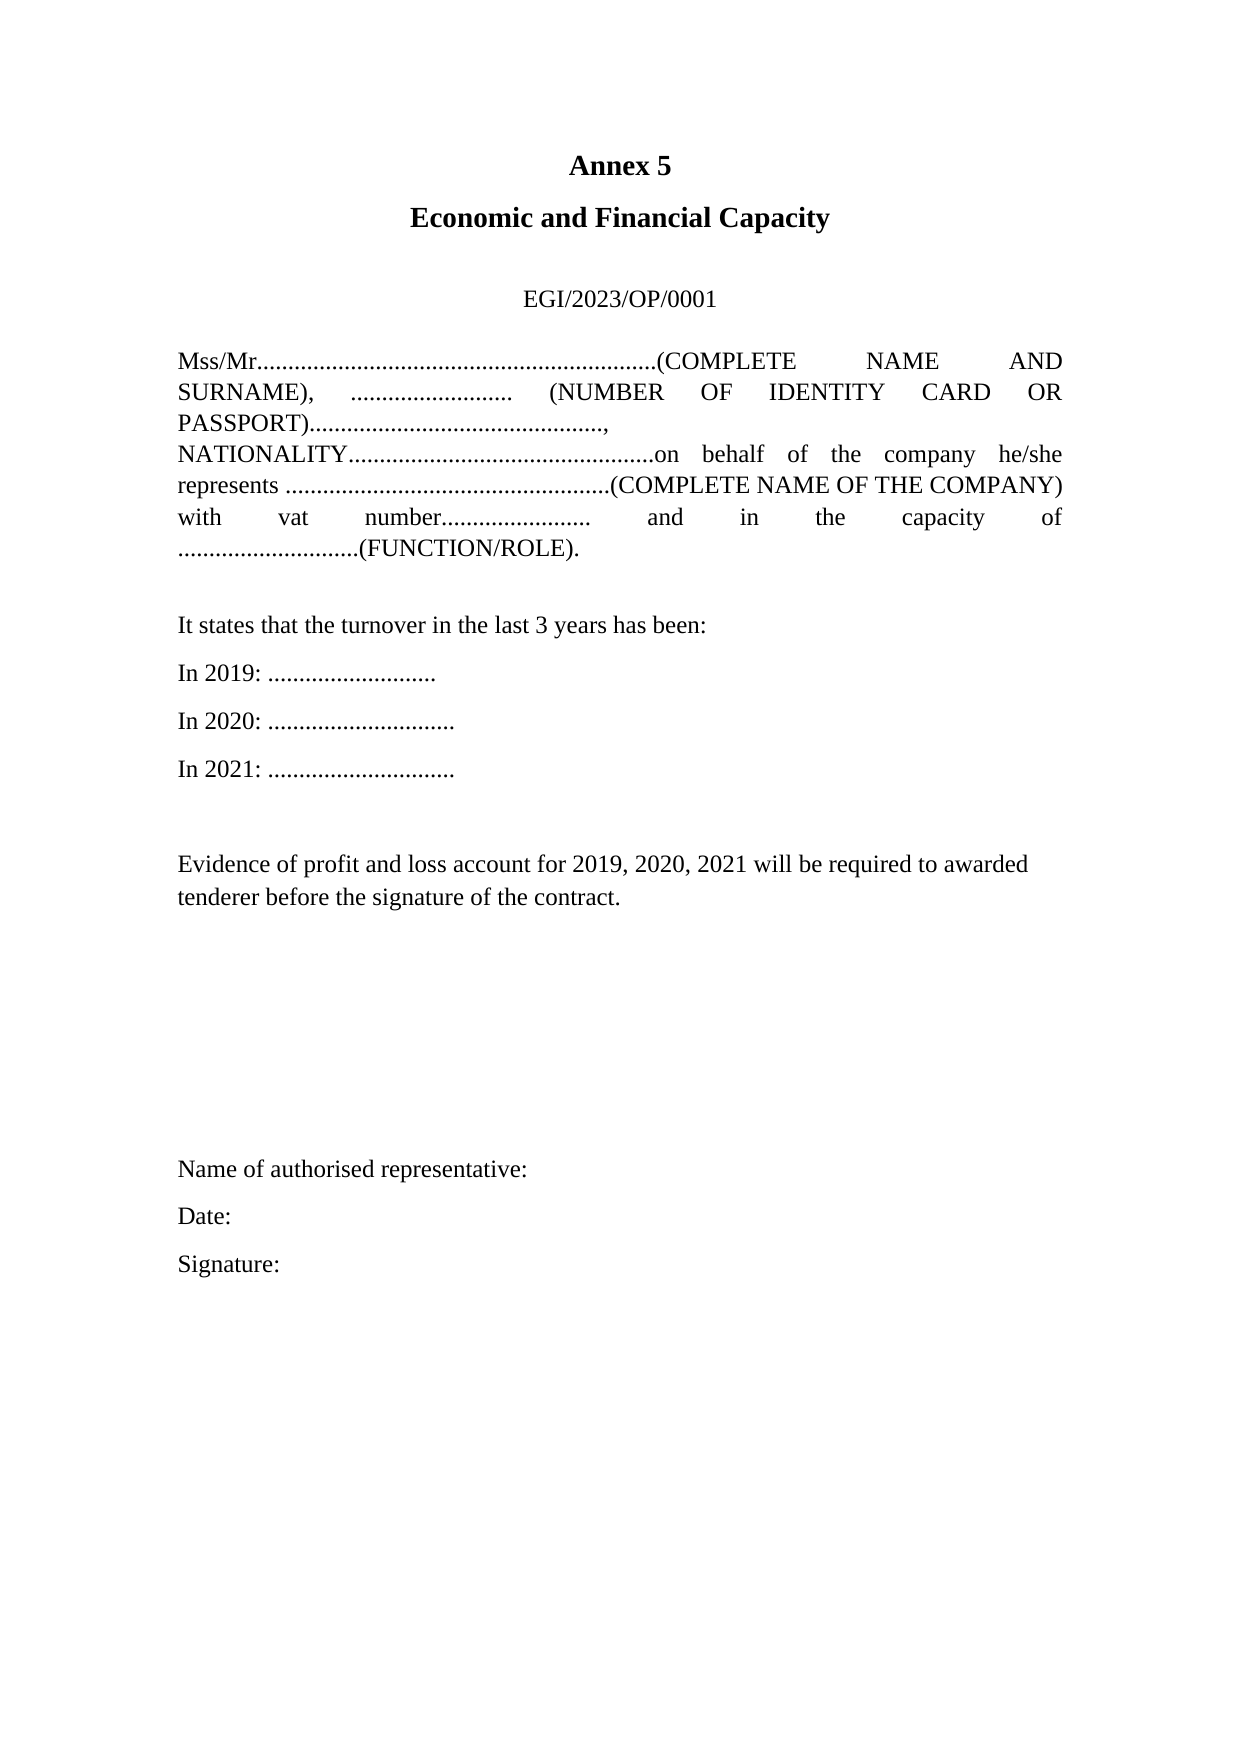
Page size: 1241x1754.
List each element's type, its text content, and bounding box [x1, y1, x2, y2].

text Mss/Mr................................................................(COMPLETE NAME AND SURNAME), .......................... (NUMBER OF IDENTITY CARD OR PASSPORT)..............................................., NATIONALITY.................................................on behalf of the company he/she represents ....................................................(COMPLETE NAME OF THE COMPANY) with vat number........................ and in the capacity of .............................(FUNCTION/ROLE). [177, 346, 1063, 561]
text It states that the turnover in the last 3 years has been: [177, 611, 1063, 639]
text In 2019: ........................... [177, 658, 1063, 687]
text In 2020: .............................. [177, 706, 1063, 735]
text Signature: [177, 1249, 1063, 1278]
text Name of authorised representative: [177, 1154, 1063, 1182]
text Economic and Financial Capacity [177, 200, 1063, 234]
text In 2021: .............................. [177, 754, 1063, 782]
text EGI/2023/OP/0001 [177, 284, 1063, 313]
text Date: [177, 1201, 1063, 1230]
list Evidence of profit and loss account for 2019, 2020, 2021 will be required to awarded tenderer before the signature of the contract. [177, 849, 1063, 911]
text Annex 5 [177, 148, 1063, 181]
